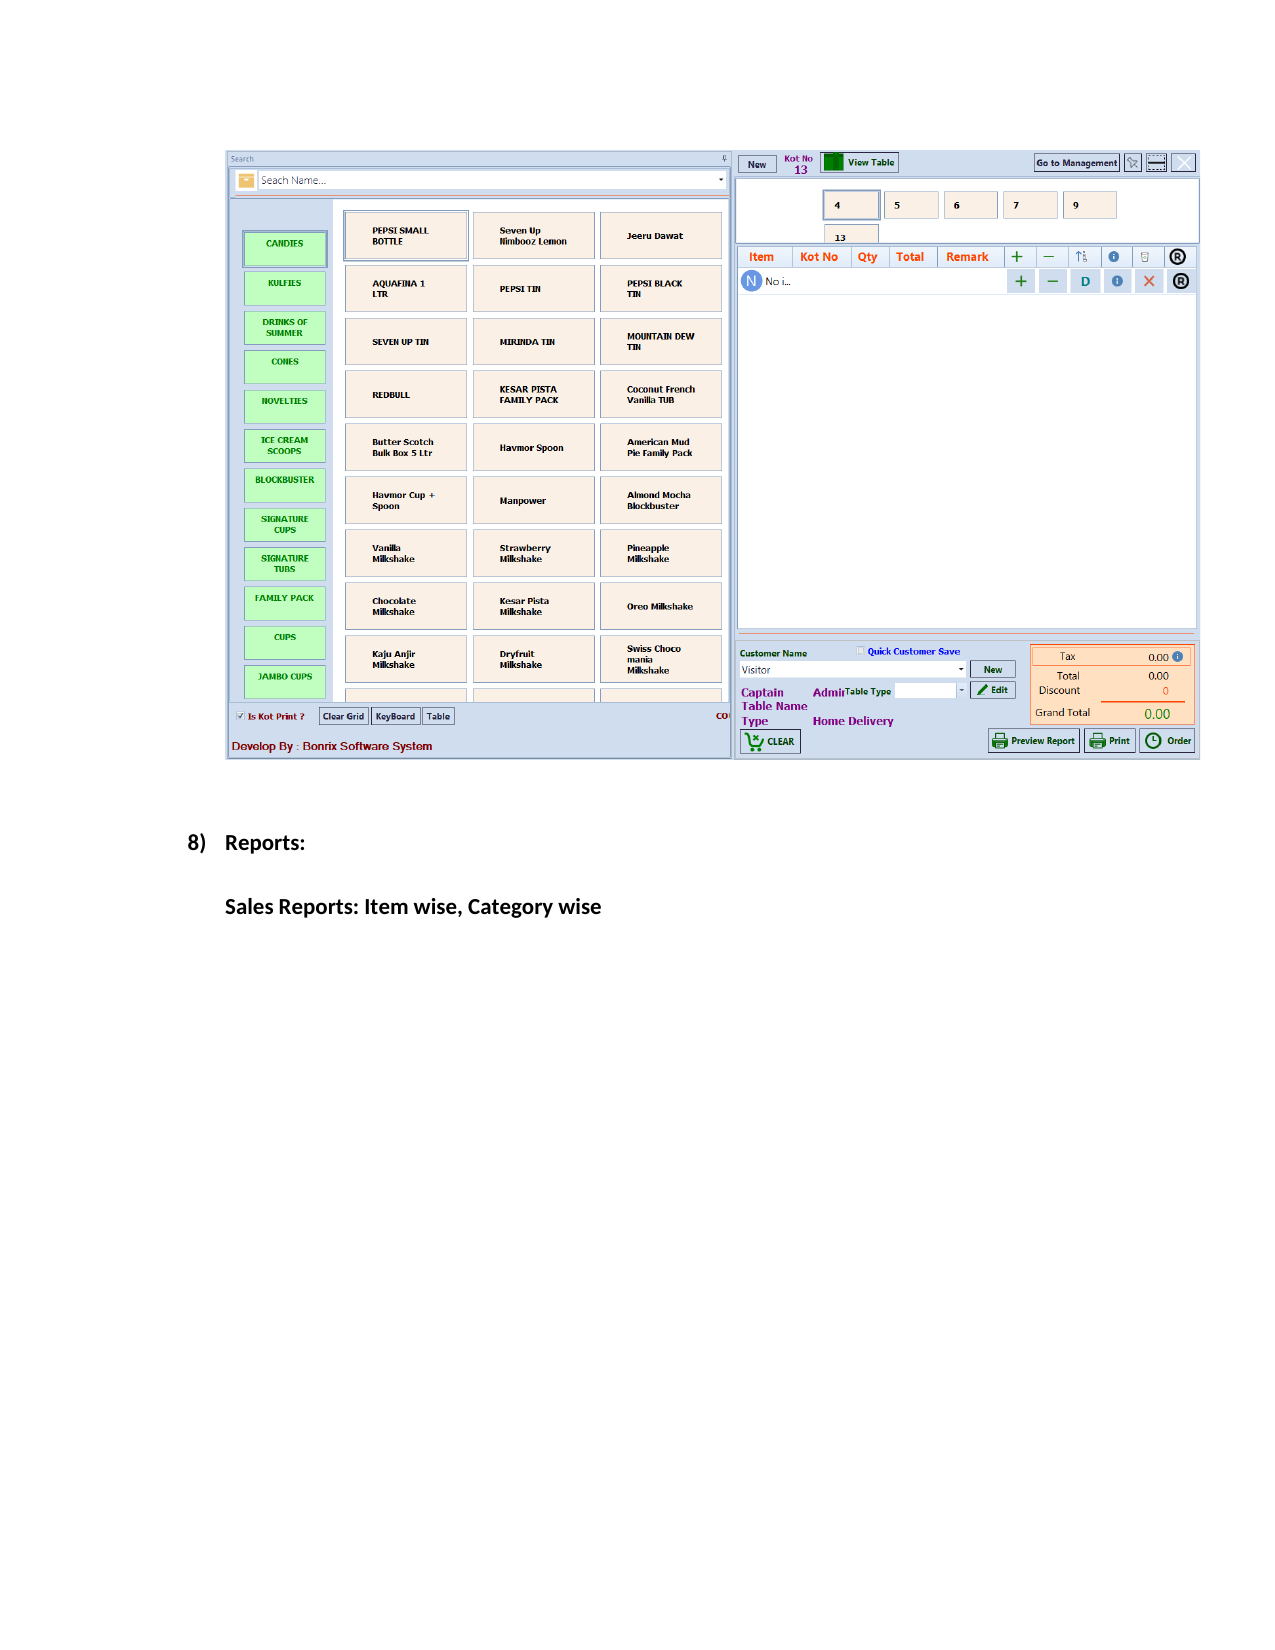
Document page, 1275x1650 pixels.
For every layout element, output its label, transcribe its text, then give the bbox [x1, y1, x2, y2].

list Reports: [187, 828, 1125, 856]
list Sales Reports: Item wise, Category wise [225, 892, 1125, 920]
picture [225, 150, 1200, 760]
